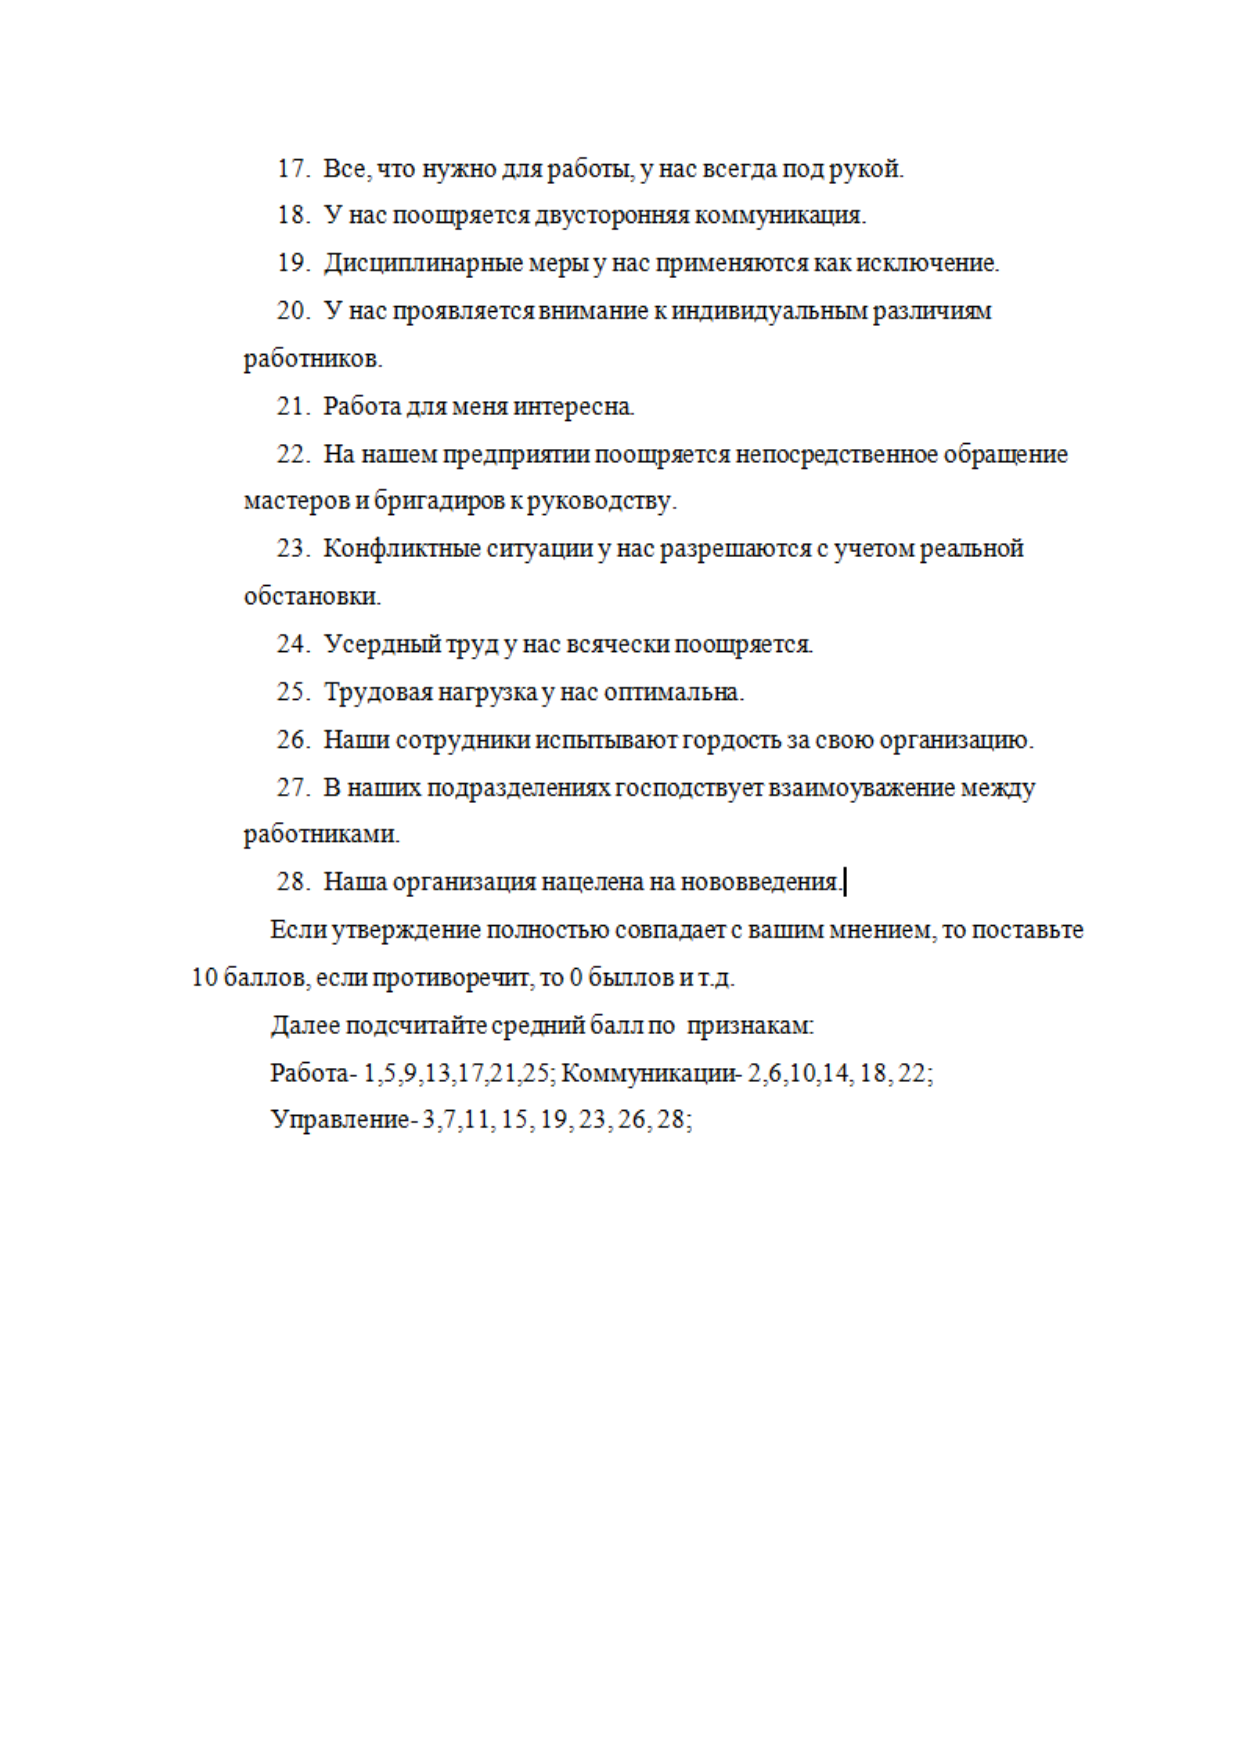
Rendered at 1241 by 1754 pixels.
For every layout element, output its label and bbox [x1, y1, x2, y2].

picture [177, 142, 1099, 1138]
